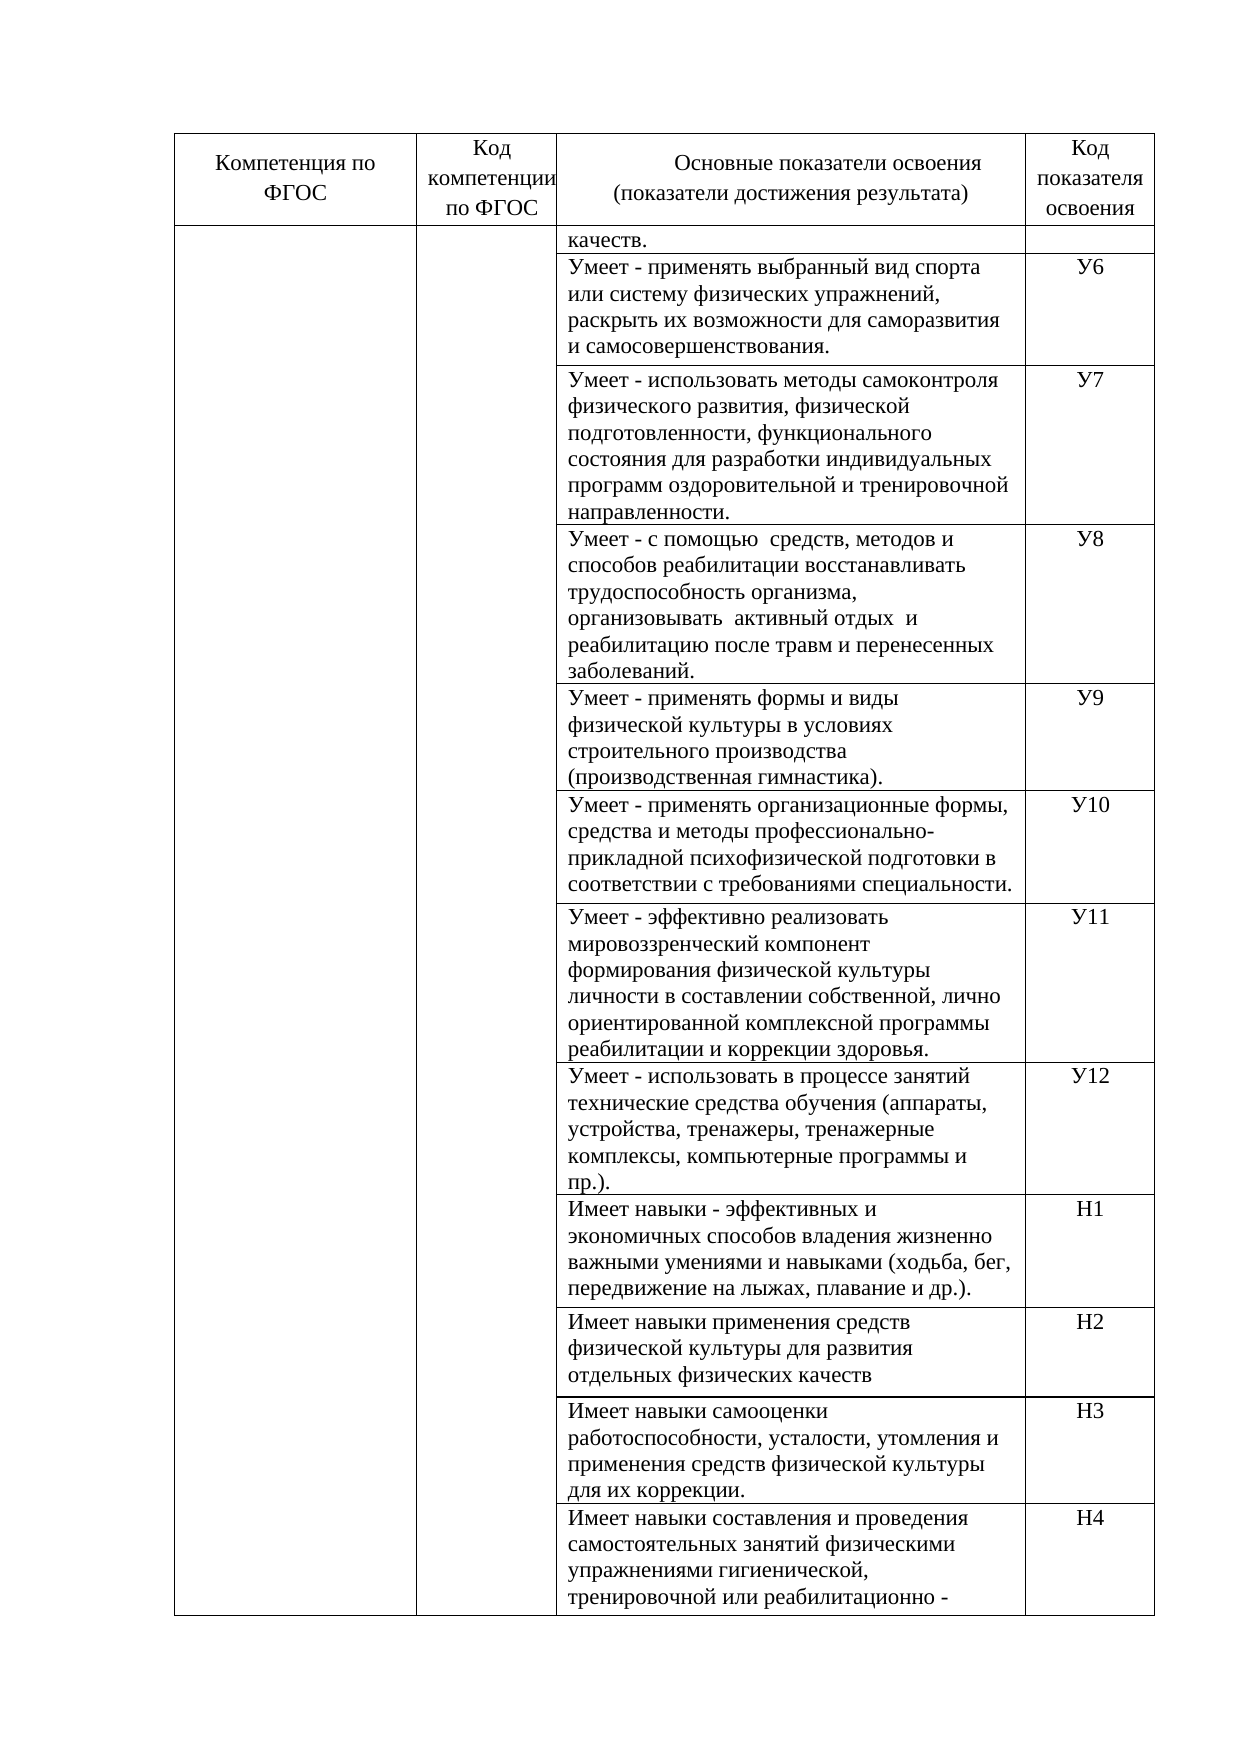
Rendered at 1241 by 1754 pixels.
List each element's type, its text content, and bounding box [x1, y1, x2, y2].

table_cell Умеет - применять выбранный вид спорта или систему физических упражнений, раскрыть их возможности для саморазвития и самосовершенствования. [557, 254, 1025, 365]
table_cell У10 [1026, 791, 1154, 902]
table_header Код компетенции по ФГОС [417, 134, 556, 225]
table_cell Имеет навыки применения средств физической культуры для развития отдельных физических качеств [557, 1308, 1025, 1396]
table_cell Умеет - использовать в процессе занятий технические средства обучения (аппараты, устройства, тренажеры, тренажерные комплексы, компьютерные программы и пр.). [557, 1063, 1025, 1194]
table_cell Умеет - применять организационные формы, средства и методы профессионально-прикладной психофизической подготовки в соответствии с требованиями специальности. [557, 791, 1025, 902]
table_header Основные показатели освоения (показатели достижения результата) [557, 134, 1025, 225]
table_cell Умеет - использовать методы самоконтроля физического развития, физической подготовленности, функционального состояния для разработки индивидуальных программ оздоровительной и тренировочной направленности. [557, 366, 1025, 524]
table_cell У8 [1026, 525, 1154, 683]
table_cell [557, 1504, 1025, 1615]
table_cell Умеет - эффективно реализовать мировоззренческий компонент формирования физической культуры личности в составлении собственной, лично ориентированной комплексной программы реабилитации и коррекции здоровья. [557, 904, 1025, 1062]
table_cell У6 [1026, 254, 1154, 365]
table_cell Умеет - с помощью средств, методов и способов реабилитации восстанавливать трудоспособность организма, организовывать активный отдых и реабилитацию после травм и перенесенных заболеваний. [557, 525, 1025, 683]
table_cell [557, 226, 1025, 252]
table_cell Н2 [1026, 1308, 1154, 1396]
table_cell Н1 [1026, 1195, 1154, 1307]
table_cell Умеет - применять формы и виды физической культуры в условиях строительного производства (производственная гимнастика). [557, 684, 1025, 790]
table_header Компетенция по ФГОС [175, 134, 416, 225]
table_header Код показателя освоения [1026, 134, 1154, 225]
table_cell У9 [1026, 684, 1154, 790]
table_cell Н3 [1026, 1398, 1154, 1503]
table_cell У7 [1026, 366, 1154, 524]
table_cell Имеет навыки - эффективных и экономичных способов владения жизненно важными умениями и навыками (ходьба, бег, передвижение на лыжах, плавание и др.). [557, 1195, 1025, 1307]
table_cell Имеет навыки самооценки работоспособности, усталости, утомления и применения средств физической культуры для их коррекции. [557, 1398, 1025, 1503]
table_cell Н4 [1026, 1504, 1154, 1615]
table_cell У11 [1026, 904, 1154, 1062]
table_cell У5 [1026, 226, 1154, 252]
table_cell У12 [1026, 1063, 1154, 1194]
